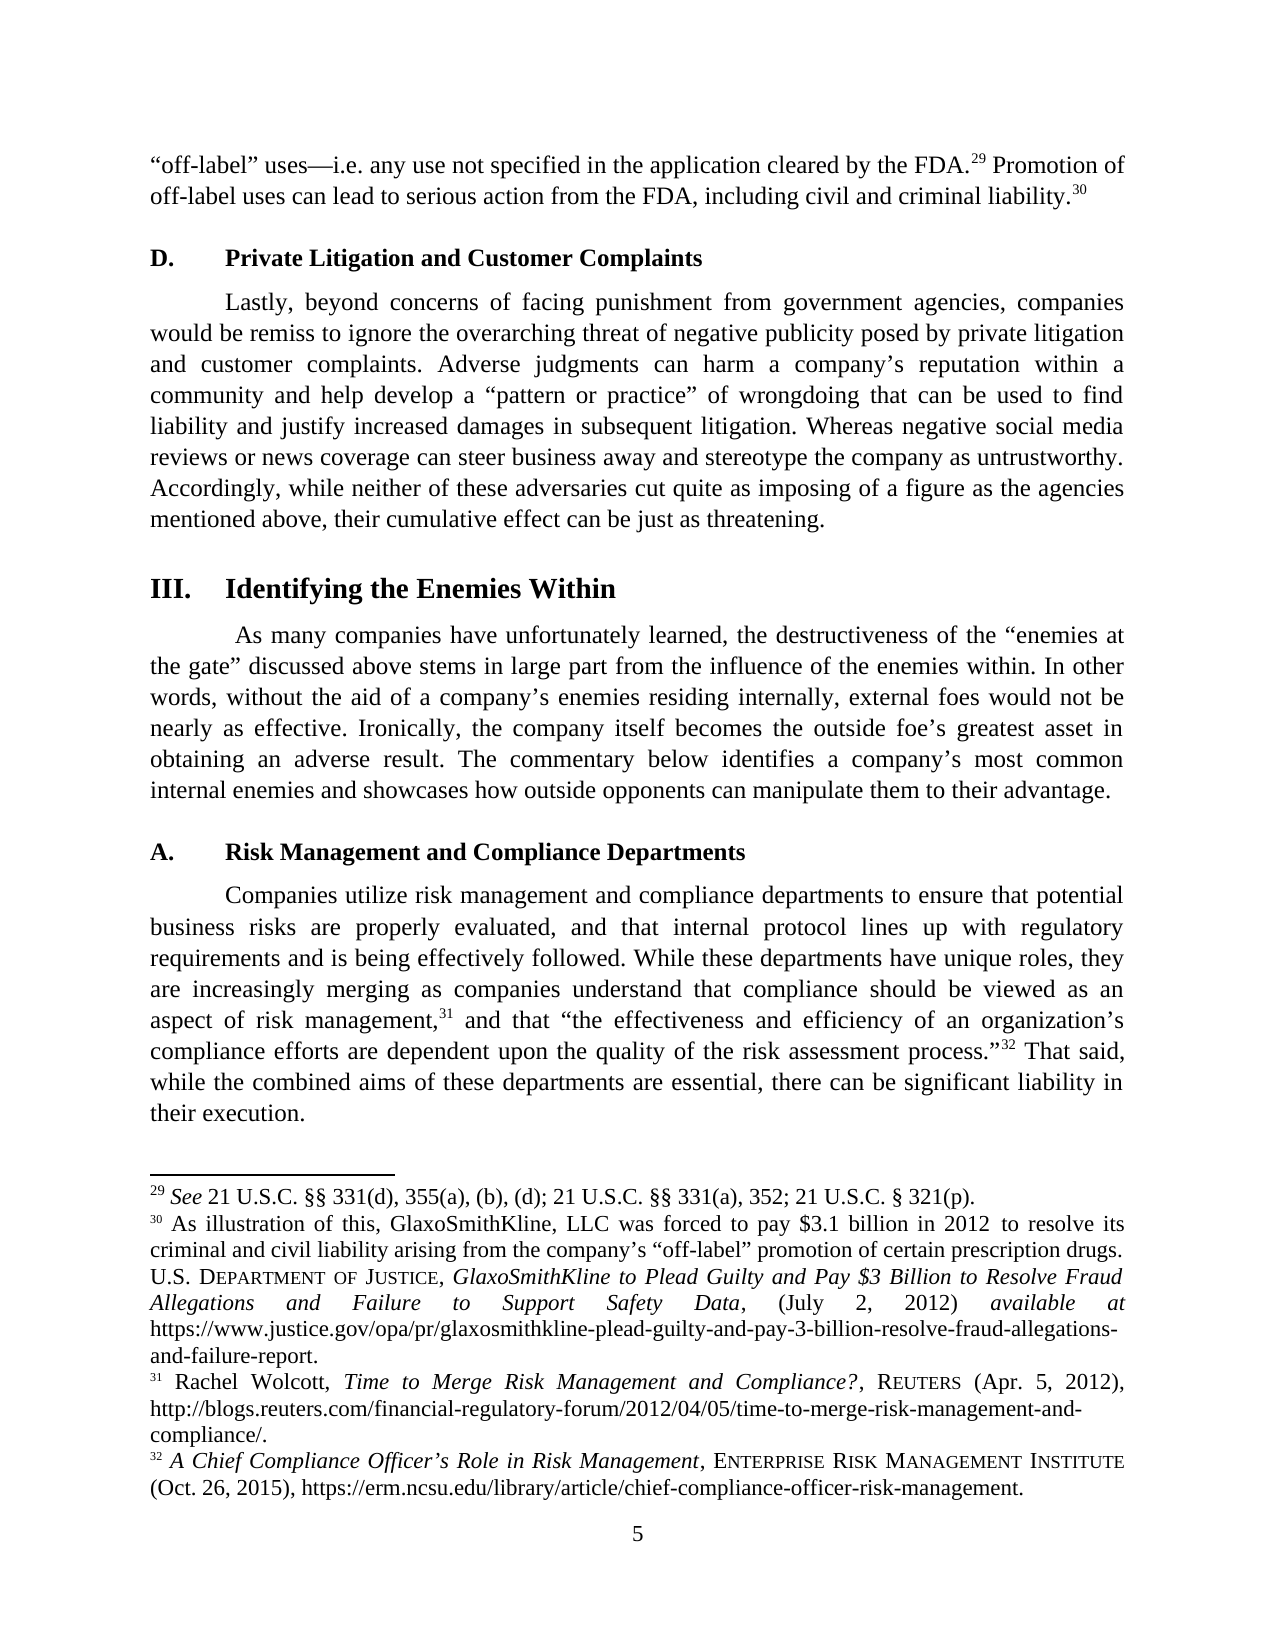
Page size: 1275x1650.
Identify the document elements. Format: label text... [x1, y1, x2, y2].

text III. Identifying the Enemies Within [150, 571, 1125, 605]
text As many companies have unfortunately learned, the destructiveness of the “enemies at the gate” discussed above stems in large part from the influence of the enemies within. In other words, without the aid of a company’s enemies residing internally, external foes would not be nearly as effective. Ironically, the company itself becomes the outside foe’s greatest asset in obtaining an adverse result. The commentary below identifies a company’s most common internal enemies and showcases how outside opponents can manipulate them to their advantage. [150, 620, 1125, 804]
text Lastly, beyond concerns of facing punishment from government agencies, companies would be remiss to ignore the overarching threat of negative publicity posed by private litigation and customer complaints. Adverse judgments can harm a company’s reputation within a community and help develop a “pattern or practice” of wrongdoing that can be used to find liability and justify increased damages in subsequent litigation. Whereas negative social media reviews or news coverage can steer business away and stereotype the company as untrustworthy. Accordingly, while neither of these adversaries cut quite as imposing of a figure as the agencies mentioned above, their cumulative effect can be just as threatening. [150, 287, 1125, 533]
text A. Risk Management and Compliance Departments [150, 837, 1125, 866]
text D. Private Litigation and Customer Complaints [150, 243, 1125, 272]
text One last agency that poses external threats to the companies that it regulates is the Food and Drug Administration (“FDA”), particularly with the authority that it commands under the Food, Drug, and Cosmetic Act (“FDCA”). Of special concern to pharmaceutical companies is the prospect of facing an FDA charge of “off-label” drug use or promotion. Under the FDCA, a company is required to specify the intended uses of a product in its new drug application to the FDA. In turn, “intended use” is defined as “the objective intent of the persons legally responsible for the labeling of drugs.” Once a new drug is approved, it may not be marketed for “off-label” uses—i.e. any use not specified in the application cleared by the FDA. Promotion of off-label uses can lead to serious action from the FDA, including civil and criminal liability. [150, 150, 1125, 210]
text Companies utilize risk management and compliance departments to ensure that potential business risks are properly evaluated, and that internal protocol lines up with regulatory requirements and is being effectively followed. While these departments have unique roles, they are increasingly merging as companies understand that compliance should be viewed as an aspect of risk management, and that “the effectiveness and efficiency of an organization’s compliance efforts are dependent upon the quality of the risk assessment process.” That said, while the combined aims of these departments are essential, there can be significant liability in their execution. [150, 881, 1125, 1127]
